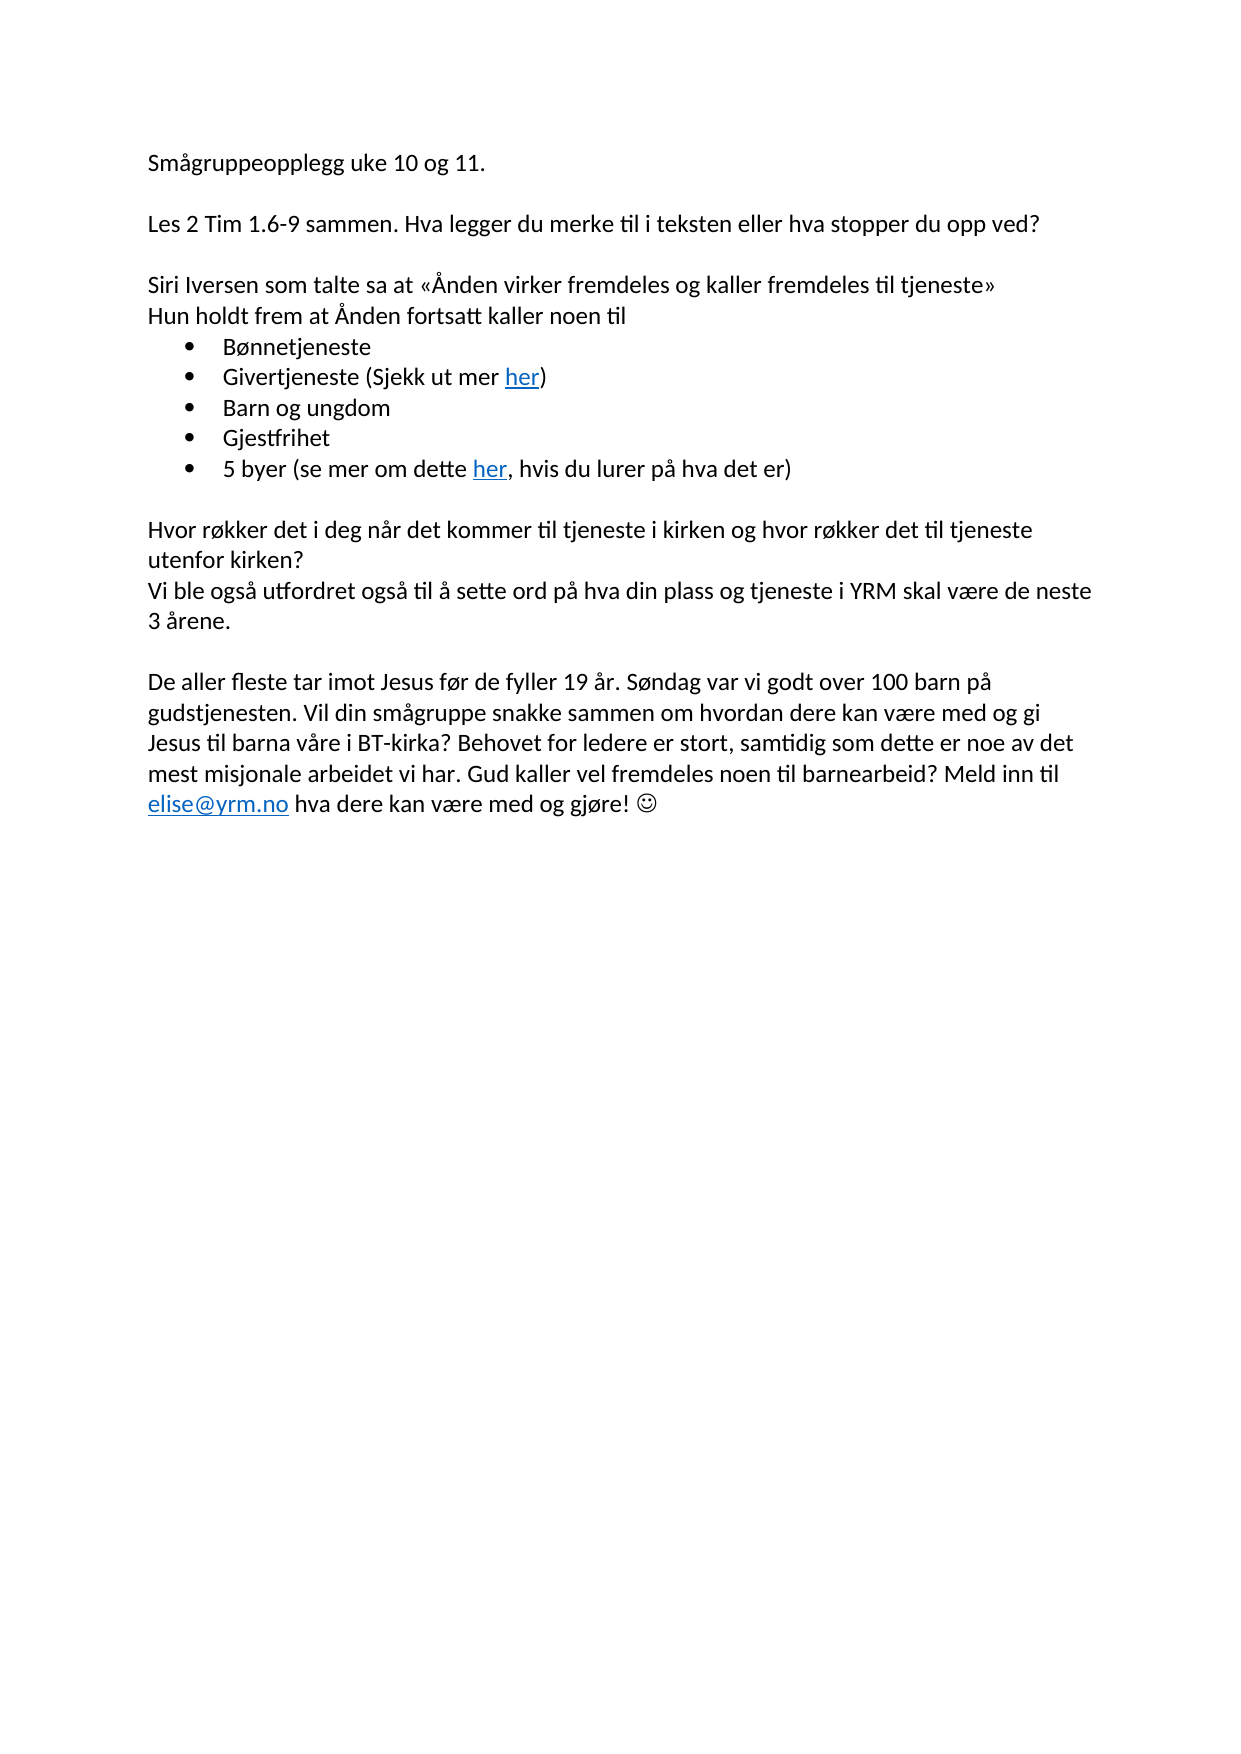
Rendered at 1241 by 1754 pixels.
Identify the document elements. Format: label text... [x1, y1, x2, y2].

list 5 byer (se mer om dette her, hvis du lurer på hva det er) [185, 453, 1093, 483]
text Vi ble også utfordret også til å sette ord på hva din plass og tjeneste i YRM skal være de neste 3 årene. [148, 575, 1093, 636]
list Barn og ungdom [185, 392, 1093, 422]
text Siri Iversen som talte sa at «Ånden virker fremdeles og kaller fremdeles til tjeneste» [148, 239, 1093, 300]
list Bønnetjeneste [185, 331, 1093, 361]
text Smågruppeopplegg uke 10 og 11. [148, 148, 1093, 178]
text Les 2 Tim 1.6-9 sammen. Hva legger du merke til i teksten eller hva stopper du opp ved? [148, 209, 1093, 239]
list Givertjeneste (Sjekk ut mer her) [185, 361, 1093, 392]
list Gjestfrihet [185, 422, 1093, 453]
text Hvor røkker det i deg når det kommer til tjeneste i kirken og hvor røkker det til tjeneste utenfor kirken? [148, 514, 1093, 575]
text De aller fleste tar imot Jesus før de fyller 19 år. Søndag var vi godt over 100 barn på gudstjenesten. Vil din smågruppe snakke sammen om hvordan dere kan være med og gi Jesus til barna våre i BT-kirka? Behovet for ledere er stort, samtidig som dette er noe av det mest misjonale arbeidet vi har. Gud kaller vel fremdeles noen til barnearbeid? Meld inn til elise@yrm.no hva dere kan være med og gjøre! [148, 666, 1093, 819]
text Hun holdt frem at Ånden fortsatt kaller noen til [148, 300, 1093, 331]
